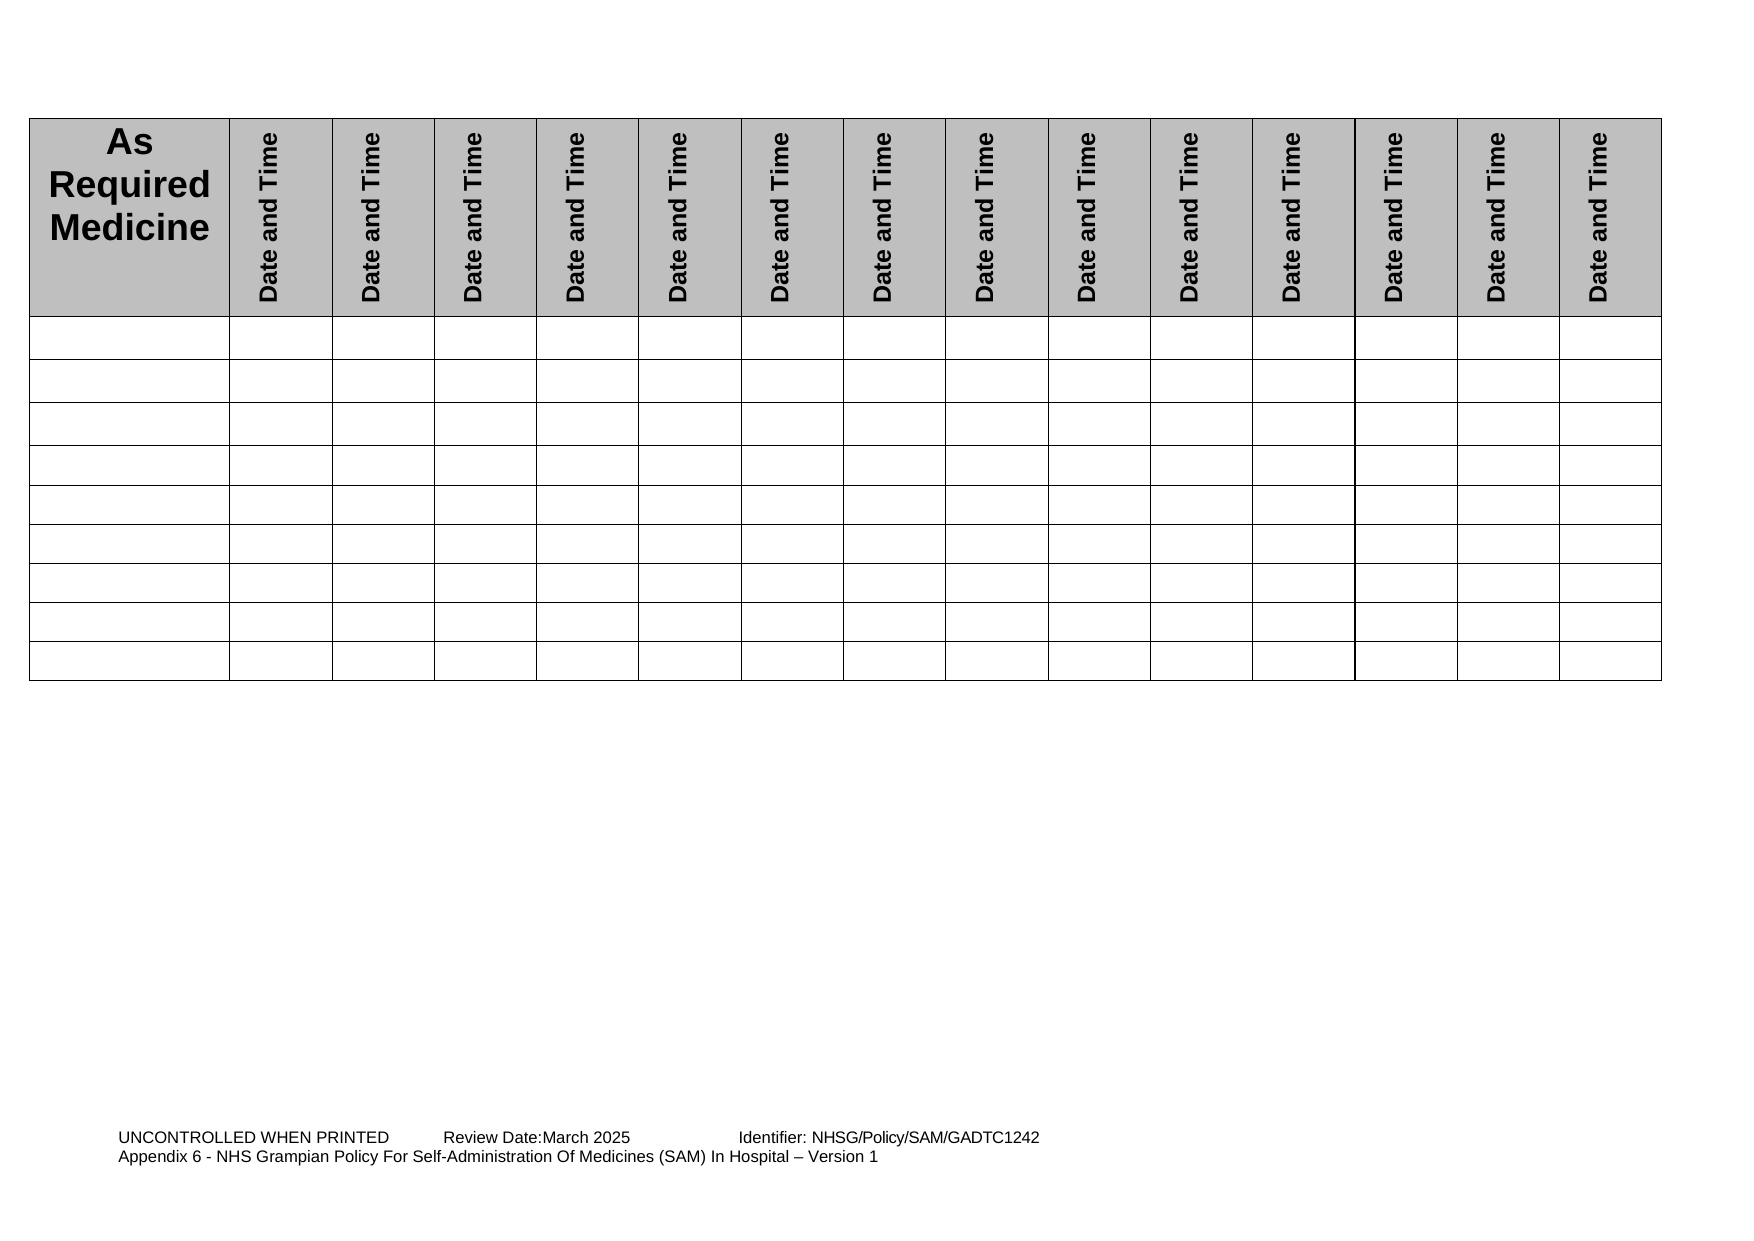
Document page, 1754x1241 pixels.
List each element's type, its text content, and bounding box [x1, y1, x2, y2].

table_cell [946, 403, 1048, 445]
table_cell [1356, 564, 1457, 602]
table_cell [333, 564, 434, 602]
table_cell [844, 564, 945, 602]
table_cell [1458, 446, 1559, 484]
table_cell [1151, 525, 1252, 563]
table_header Date and Time [1458, 119, 1559, 316]
table_cell [1049, 603, 1150, 641]
table_cell [946, 642, 1048, 680]
table_header Date and Time [639, 119, 741, 316]
table_cell [435, 403, 536, 445]
table_cell [333, 360, 434, 402]
table_cell [537, 486, 638, 524]
table_cell [1049, 642, 1150, 680]
table_cell [1356, 403, 1457, 445]
table_cell [946, 525, 1048, 563]
table_cell [333, 486, 434, 524]
table_cell [844, 317, 945, 359]
table_cell [230, 486, 332, 524]
table_cell [639, 525, 741, 563]
table_cell [30, 403, 229, 445]
table_cell [844, 360, 945, 402]
table_cell [639, 403, 741, 445]
table_cell [1458, 317, 1559, 359]
table_cell [230, 603, 332, 641]
table_cell [435, 317, 536, 359]
table_cell [1253, 525, 1354, 563]
table_cell [30, 525, 229, 563]
table_cell [333, 642, 434, 680]
table_cell [1356, 446, 1457, 484]
table_cell [1049, 403, 1150, 445]
table_cell [1356, 642, 1457, 680]
table_cell [844, 446, 945, 484]
table_cell [1560, 525, 1661, 563]
table_cell [1049, 446, 1150, 484]
table_header Date and Time [742, 119, 843, 316]
table_cell [230, 525, 332, 563]
table_cell [1560, 403, 1661, 445]
table_cell [1151, 603, 1252, 641]
table_cell [742, 446, 843, 484]
table_cell [639, 360, 741, 402]
table_header Date and Time [1253, 119, 1354, 316]
table_cell [742, 525, 843, 563]
table_cell [1049, 360, 1150, 402]
table_cell [1458, 564, 1559, 602]
table_cell [1151, 360, 1252, 402]
table_cell [1458, 525, 1559, 563]
table_cell [1560, 446, 1661, 484]
table_cell [742, 317, 843, 359]
table_header Date and Time [333, 119, 434, 316]
table_cell [333, 317, 434, 359]
table_cell [1560, 564, 1661, 602]
table_cell [1151, 317, 1252, 359]
table_cell [230, 403, 332, 445]
table_cell [537, 403, 638, 445]
table_cell [1560, 603, 1661, 641]
table_cell [1458, 360, 1559, 402]
table_cell [1253, 360, 1354, 402]
table_cell [30, 486, 229, 524]
table_cell [1253, 403, 1354, 445]
table_cell [230, 446, 332, 484]
table_cell [1356, 317, 1457, 359]
table_cell [30, 564, 229, 602]
table_cell [1560, 360, 1661, 402]
table_cell [30, 360, 229, 402]
table_cell [333, 446, 434, 484]
table_cell [537, 564, 638, 602]
table_cell [537, 525, 638, 563]
table_cell [1356, 486, 1457, 524]
table_cell [844, 403, 945, 445]
table_cell [1560, 486, 1661, 524]
table_cell [230, 564, 332, 602]
table_header Date and Time [435, 119, 536, 316]
table_cell [30, 642, 229, 680]
table_cell [1458, 642, 1559, 680]
table_cell [742, 603, 843, 641]
table_cell [1458, 403, 1559, 445]
table_cell [639, 486, 741, 524]
table_cell [333, 603, 434, 641]
table_cell [844, 642, 945, 680]
table_cell [333, 525, 434, 563]
table_cell [1253, 642, 1354, 680]
table_header Date and Time [537, 119, 638, 316]
table_header Date and Time [1560, 119, 1661, 316]
table_cell [435, 642, 536, 680]
table_cell [742, 642, 843, 680]
table_cell [844, 525, 945, 563]
table_header Date and Time [1151, 119, 1252, 316]
table_cell [639, 603, 741, 641]
table_cell [1253, 446, 1354, 484]
table_header As Required Medicine [30, 119, 229, 316]
table_cell [742, 403, 843, 445]
table_cell [946, 603, 1048, 641]
table_cell [639, 564, 741, 602]
table_cell [435, 486, 536, 524]
table_header Date and Time [946, 119, 1048, 316]
table_cell [1049, 525, 1150, 563]
table_cell [639, 446, 741, 484]
table_cell [1151, 403, 1252, 445]
table_cell [742, 486, 843, 524]
table_cell [1049, 564, 1150, 602]
table_cell [844, 603, 945, 641]
table_cell [537, 642, 638, 680]
table_cell [30, 603, 229, 641]
table_cell [946, 317, 1048, 359]
table_cell [537, 603, 638, 641]
table_cell [1049, 317, 1150, 359]
table_cell [1458, 603, 1559, 641]
table_cell [333, 403, 434, 445]
table_cell [1458, 486, 1559, 524]
table_cell [1151, 486, 1252, 524]
table_cell [946, 486, 1048, 524]
table_cell [1049, 486, 1150, 524]
table_header Date and Time [1049, 119, 1150, 316]
table_cell [1356, 525, 1457, 563]
table_cell [537, 317, 638, 359]
table_cell [1151, 564, 1252, 602]
table_cell [230, 642, 332, 680]
table_cell [1560, 317, 1661, 359]
table_cell [1356, 603, 1457, 641]
table_header Date and Time [1356, 119, 1457, 316]
table_cell [1253, 603, 1354, 641]
table_header Date and Time [844, 119, 945, 316]
table_cell [1560, 642, 1661, 680]
table_cell [435, 360, 536, 402]
table_cell [435, 446, 536, 484]
table_cell [844, 486, 945, 524]
table_cell [435, 603, 536, 641]
table_cell [435, 564, 536, 602]
table_cell [230, 360, 332, 402]
table_cell [537, 446, 638, 484]
table_cell [1151, 642, 1252, 680]
table_cell [946, 564, 1048, 602]
table_cell [230, 317, 332, 359]
table_cell [946, 446, 1048, 484]
table_cell [742, 564, 843, 602]
table_cell [1151, 446, 1252, 484]
table_cell [1253, 564, 1354, 602]
table_cell [946, 360, 1048, 402]
table_cell [30, 446, 229, 484]
table_cell [639, 317, 741, 359]
table_cell [1253, 486, 1354, 524]
table_cell [1253, 317, 1354, 359]
table_cell [30, 317, 229, 359]
table_cell [435, 525, 536, 563]
table_cell [742, 360, 843, 402]
table_cell [537, 360, 638, 402]
table_cell [639, 642, 741, 680]
table_cell [1356, 360, 1457, 402]
table_header Date and Time [230, 119, 332, 316]
